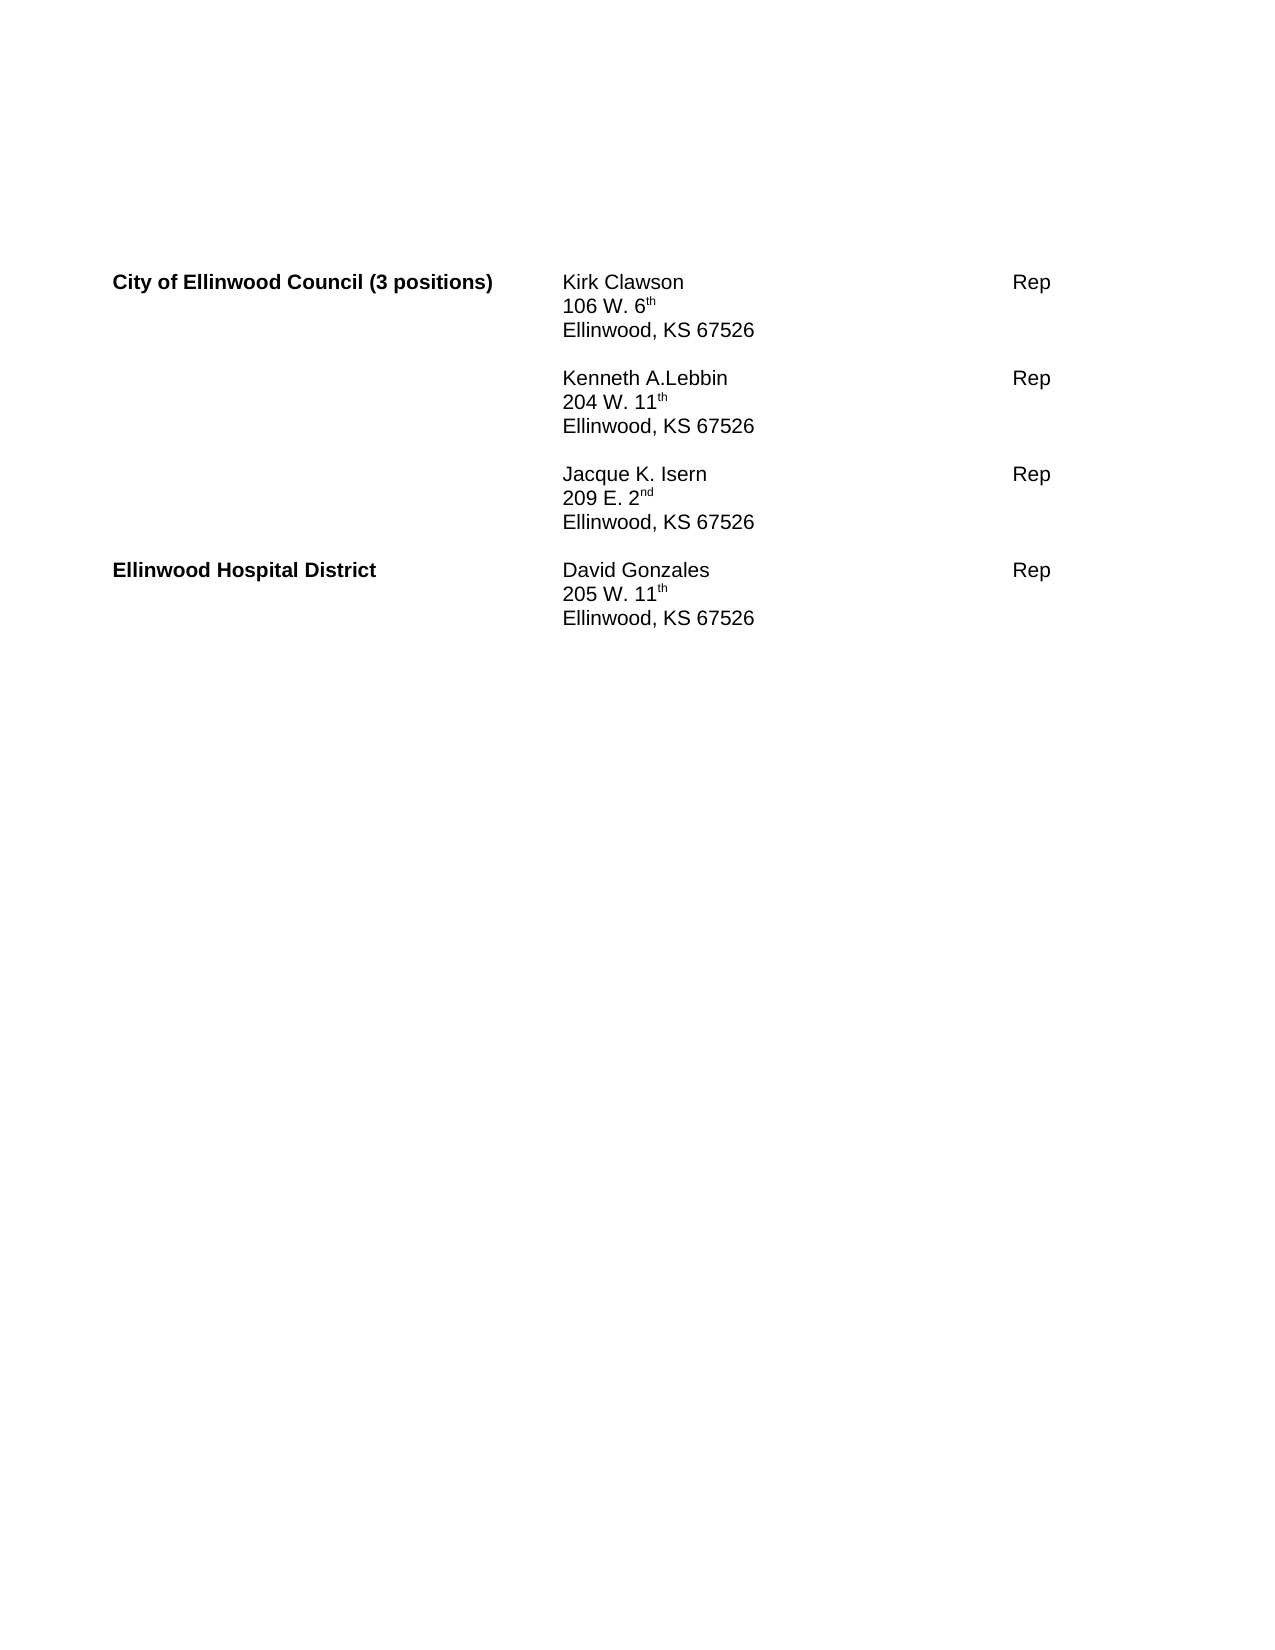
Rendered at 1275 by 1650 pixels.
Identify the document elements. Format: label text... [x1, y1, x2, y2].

text 205 W. 11th [112, 581, 1162, 605]
text Ellinwood, KS 67526 [112, 605, 1162, 629]
text Kenneth A.Lebbin Rep [112, 366, 1162, 389]
text 106 W. 6th [112, 294, 1162, 318]
text Ellinwood, KS 67526 [112, 318, 1162, 342]
text Ellinwood, KS 67526 [112, 413, 1162, 437]
text 204 W. 11th [112, 389, 1162, 413]
text Jacque K. Isern Rep [112, 462, 1162, 486]
text City of Ellinwood Council (3 positions) Kirk Clawson Rep [112, 270, 1162, 294]
text Ellinwood Hospital District David Gonzales Rep [112, 557, 1162, 581]
text 209 E. 2nd [112, 486, 1162, 509]
text Ellinwood, KS 67526 [112, 509, 1162, 533]
